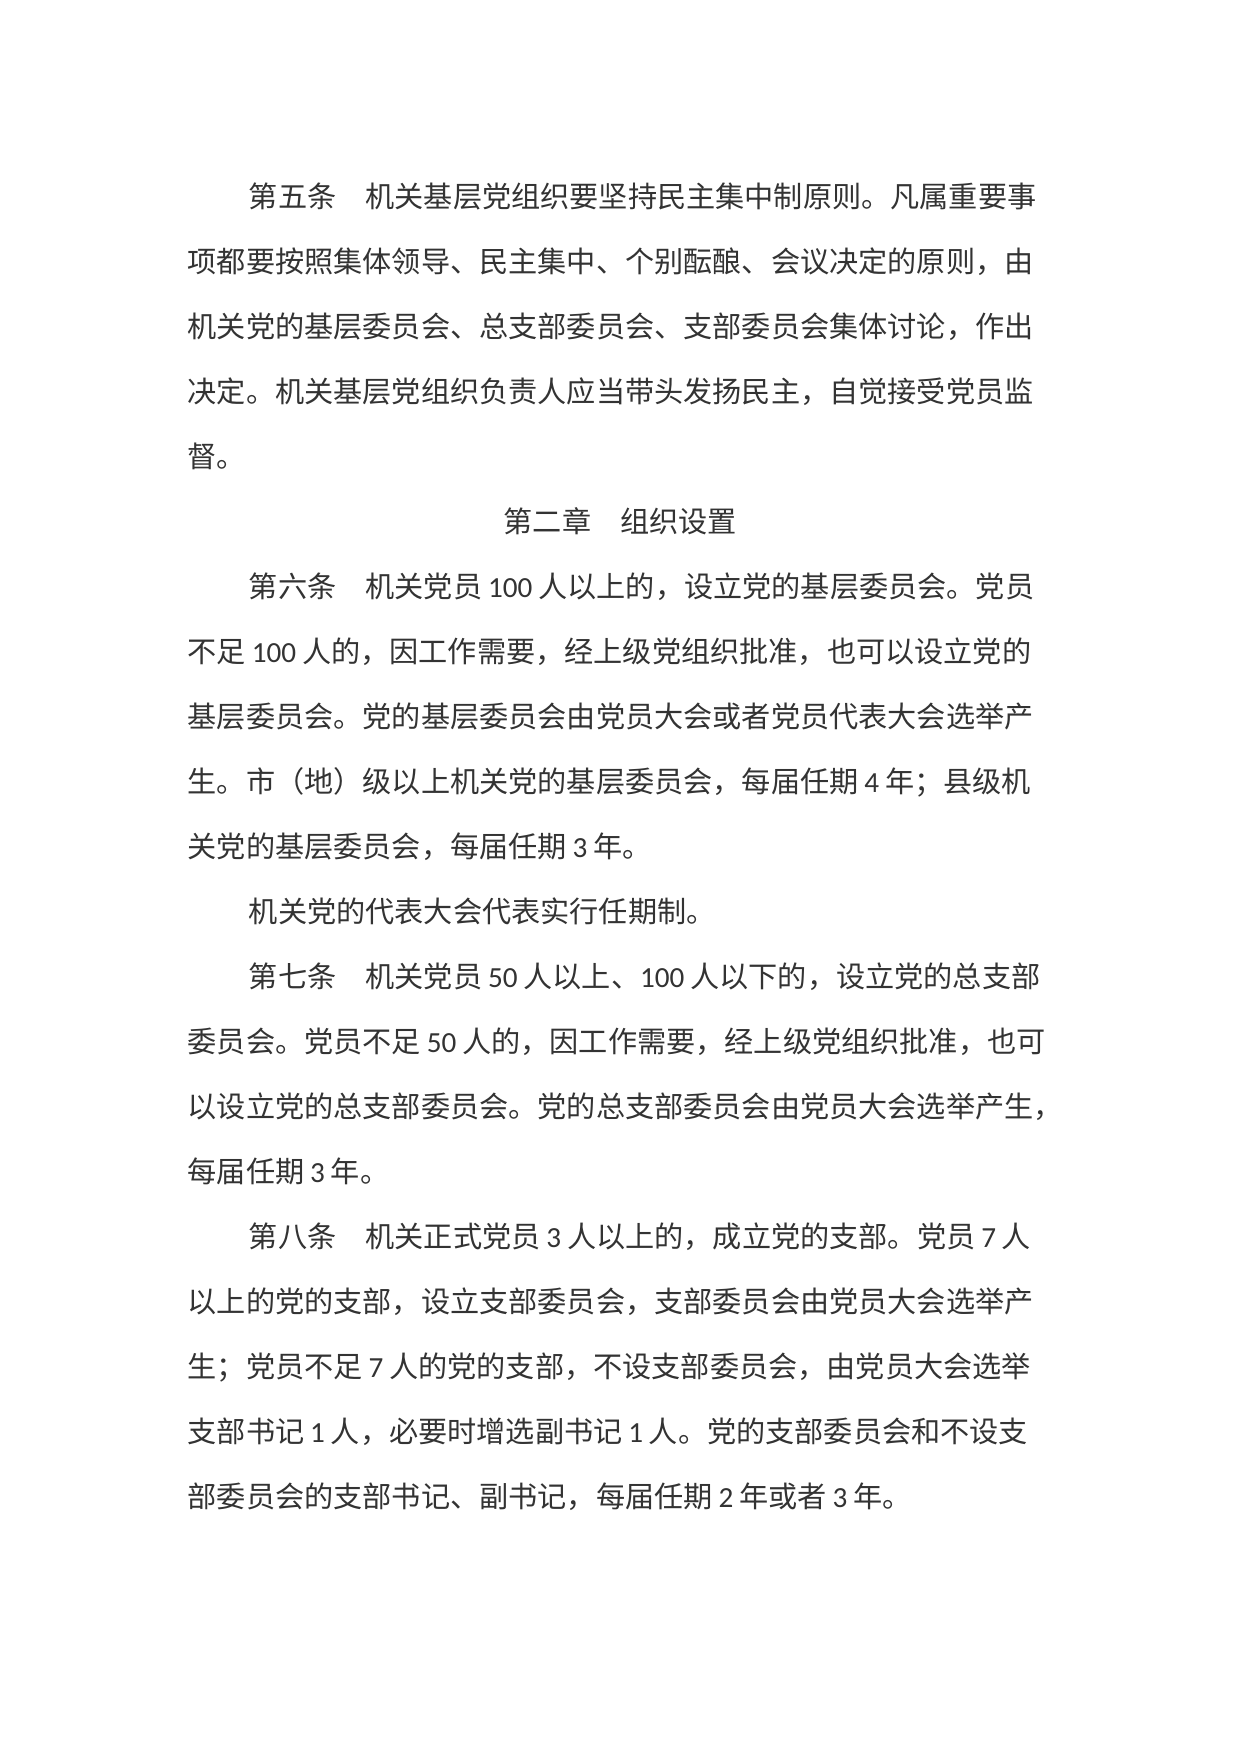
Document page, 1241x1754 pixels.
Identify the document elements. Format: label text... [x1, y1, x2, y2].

text 第八条 机关正式党员3人以上的，成立党的支部。党员7人以上的党的支部，设立支部委员会，支部委员会由党员大会选举产生；党员不足7人的党的支部，不设支部委员会，由党员大会选举支部书记1人，必要时增选副书记1人。党的支部委员会和不设支部委员会的支部书记、副书记，每届任期2年或者3年。 [187, 1202, 1053, 1527]
text 第五条 机关基层党组织要坚持民主集中制原则。凡属重要事项都要按照集体领导、民主集中、个别酝酿、会议决定的原则，由机关党的基层委员会、总支部委员会、支部委员会集体讨论，作出决定。机关基层党组织负责人应当带头发扬民主，自觉接受党员监督。 [187, 162, 1053, 487]
text 机关党的代表大会代表实行任期制。 [187, 877, 1053, 942]
text 第二章 组织设置 [187, 487, 1053, 552]
text 第六条 机关党员100人以上的，设立党的基层委员会。党员不足100人的，因工作需要，经上级党组织批准，也可以设立党的基层委员会。党的基层委员会由党员大会或者党员代表大会选举产生。市（地）级以上机关党的基层委员会，每届任期4年；县级机关党的基层委员会，每届任期3年。 [187, 552, 1053, 877]
text 第七条 机关党员50人以上、100人以下的，设立党的总支部委员会。党员不足50人的，因工作需要，经上级党组织批准，也可以设立党的总支部委员会。党的总支部委员会由党员大会选举产生，每届任期3年。 [187, 942, 1053, 1202]
